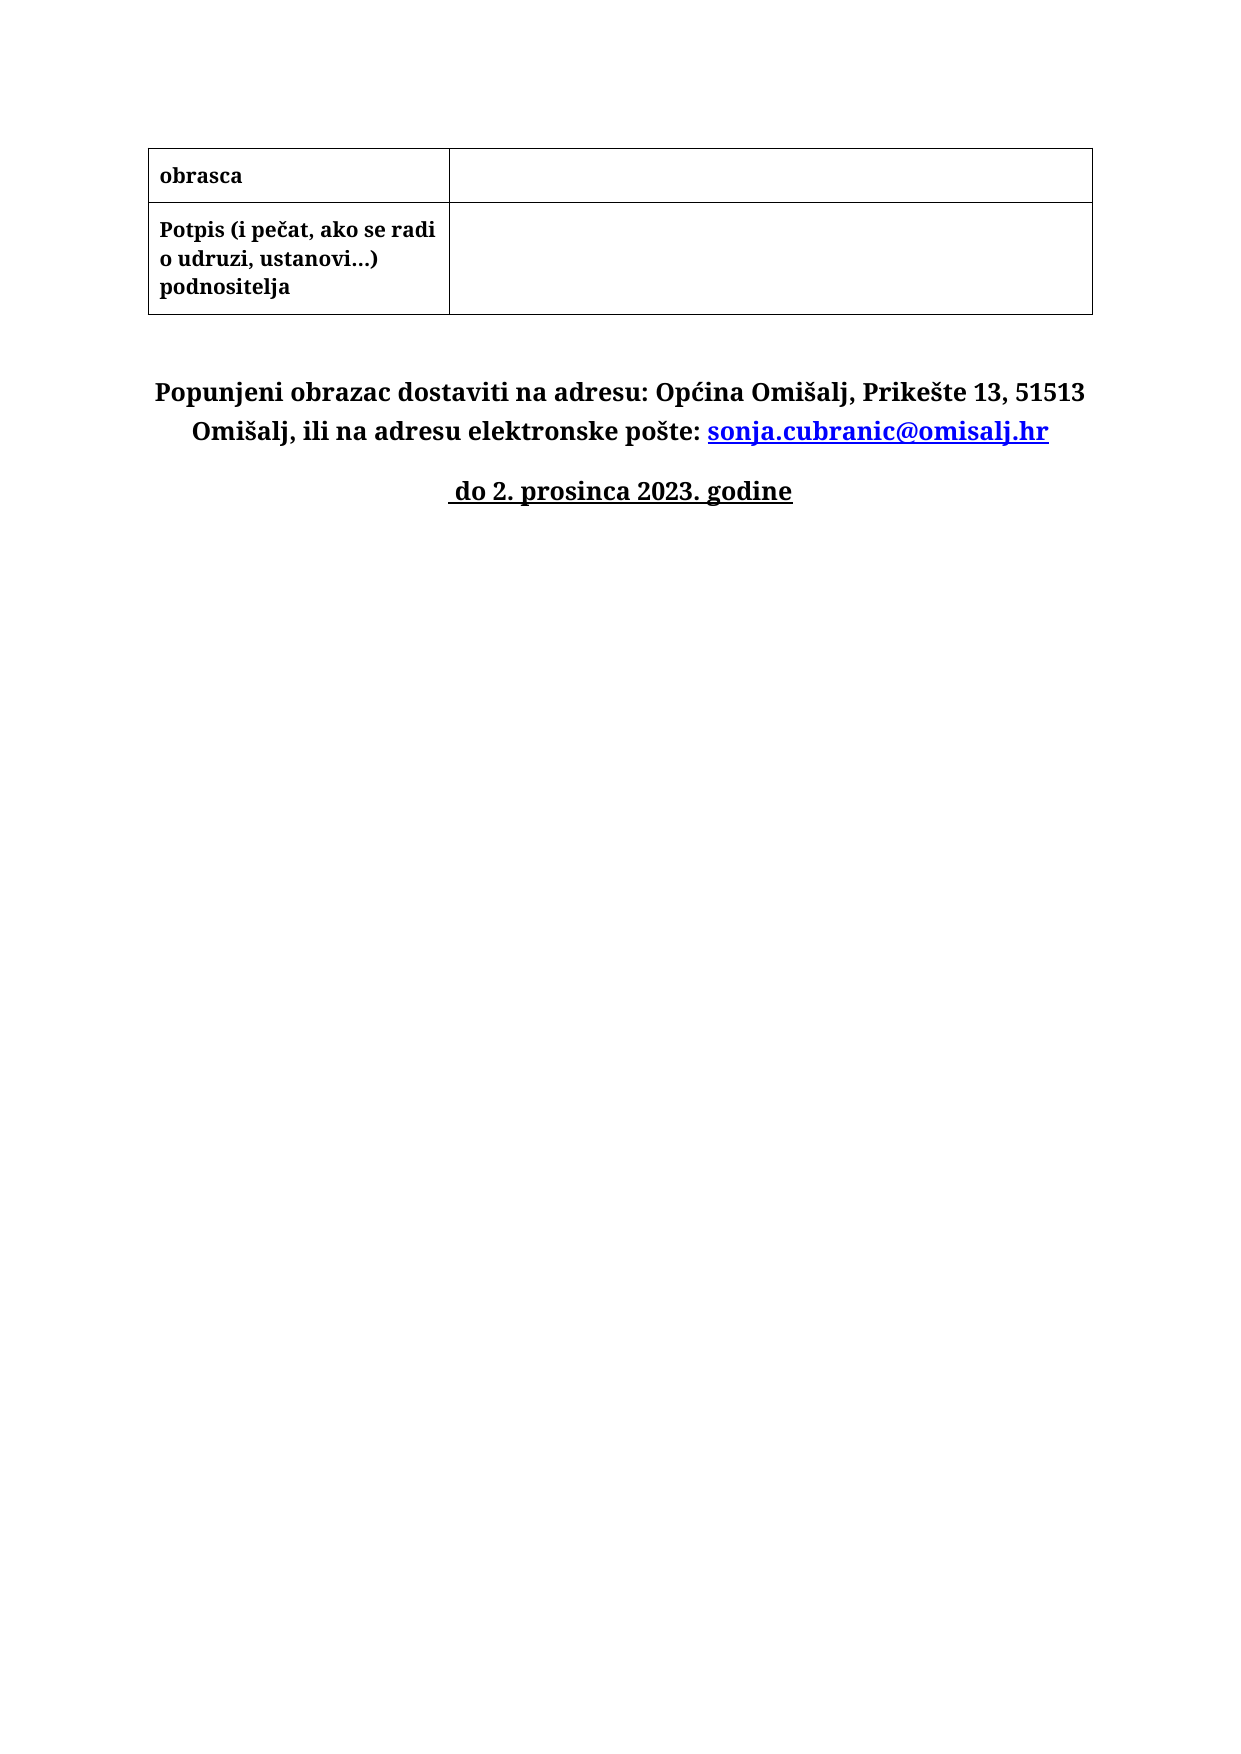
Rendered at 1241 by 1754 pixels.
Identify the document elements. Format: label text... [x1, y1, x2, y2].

text do 2. prosinca 2023. godine [148, 474, 1093, 508]
table_cell [450, 149, 1092, 202]
text Popunjeni obrazac dostaviti na adresu: Općina Omišalj, Prikešte 13, 51513 Omišalj, ili na adresu elektronske pošte: sonja.cubranic@omisalj.hr [148, 374, 1093, 448]
table_cell Potpis (i pečat, ako se radi o udruzi, ustanovi…) podnositelja [149, 203, 449, 313]
table_cell [450, 203, 1092, 313]
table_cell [149, 149, 449, 202]
